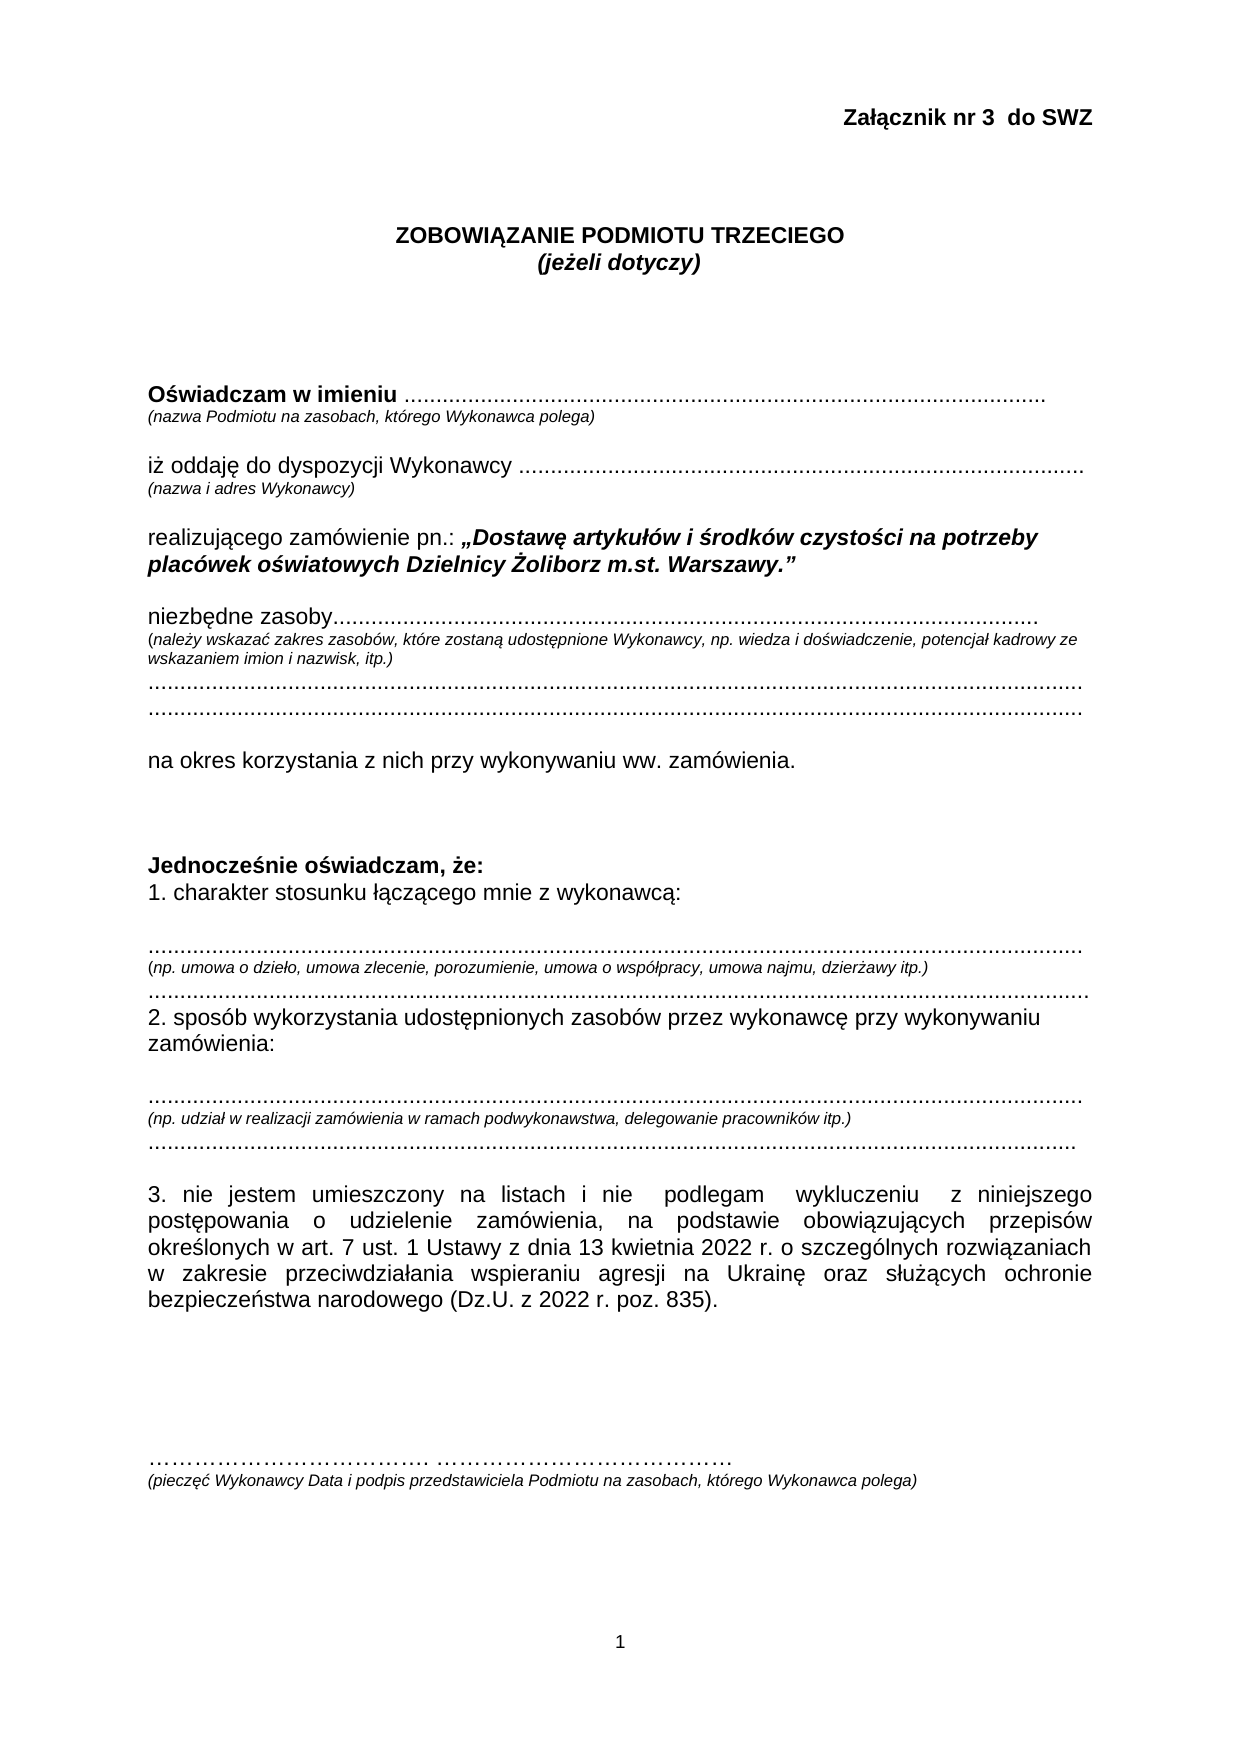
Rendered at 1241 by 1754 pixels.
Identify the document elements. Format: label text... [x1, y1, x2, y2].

text (nazwa Podmiotu na zasobach, którego Wykonawca polega) [148, 407, 1093, 426]
text Oświadczam w imieniu ..................................................................................................... [148, 381, 1093, 407]
text realizującego zamówienie pn.: „Dostawę artykułów i środków czystości na potrzeby placówek oświatowych Dzielnicy Żoliborz m.st. Warszawy.” [148, 524, 1093, 577]
text 1. charakter stosunku łączącego mnie z wykonawcą: [148, 879, 1093, 905]
text ................................................................................................................................................... [148, 668, 1093, 694]
text ................................................................................................................................................... [148, 932, 1093, 958]
text (jeżeli dotyczy) [148, 249, 1093, 275]
text ................................................................................................................................................... [148, 694, 1093, 721]
text 3. nie jestem umieszczony na listach i nie podlegam wykluczeniu z niniejszego postępowania o udzielenie zamówienia, na podstawie obowiązujących przepisów określonych w art. 7 ust. 1 Ustawy z dnia 13 kwietnia 2022 r. o szczególnych rozwiązaniach w zakresie przeciwdziałania wspieraniu agresji na Ukrainę oraz służących ochronie bezpieczeństwa narodowego (Dz.U. z 2022 r. poz. 835). [148, 1181, 1093, 1312]
text (np. umowa o dzieło, umowa zlecenie, porozumienie, umowa o współpracy, umowa najmu, dzierżawy itp.) [148, 958, 1093, 977]
text ZOBOWIĄZANIE PODMIOTU TRZECIEGO [148, 222, 1093, 249]
text na okres korzystania z nich przy wykonywaniu ww. zamówienia. [148, 747, 1093, 773]
text Jednocześnie oświadczam, że: [148, 852, 1093, 879]
text (nazwa i adres Wykonawcy) [148, 479, 1093, 498]
text (np. udział w realizacji zamówienia w ramach podwykonawstwa, delegowanie pracowników itp.) [148, 1109, 1093, 1128]
text (pieczęć Wykonawcy Data i podpis przedstawiciela Podmiotu na zasobach, którego Wykonawca polega) [148, 1471, 1093, 1490]
text .................................................................................................................................................. [148, 1128, 1093, 1154]
text ................................................................................................................................................... [148, 1082, 1093, 1109]
text .................................................................................................................................................... [148, 977, 1093, 1003]
text niezbędne zasoby............................................................................................................... (należy wskazać zakres zasobów, które zostaną udostępnione Wykonawcy, np. wiedza i doświadczenie, potencjał kadrowy ze wskazaniem imion i nazwisk, itp.) [148, 603, 1093, 668]
text iż oddaję do dyspozycji Wykonawcy ......................................................................................... [148, 452, 1093, 479]
text ………………………………. ………………………………… [148, 1444, 1093, 1471]
text Załącznik nr 3 do SWZ [738, 103, 1093, 130]
text 2. sposób wykorzystania udostępnionych zasobów przez wykonawcę przy wykonywaniu zamówienia: [148, 1003, 1093, 1056]
